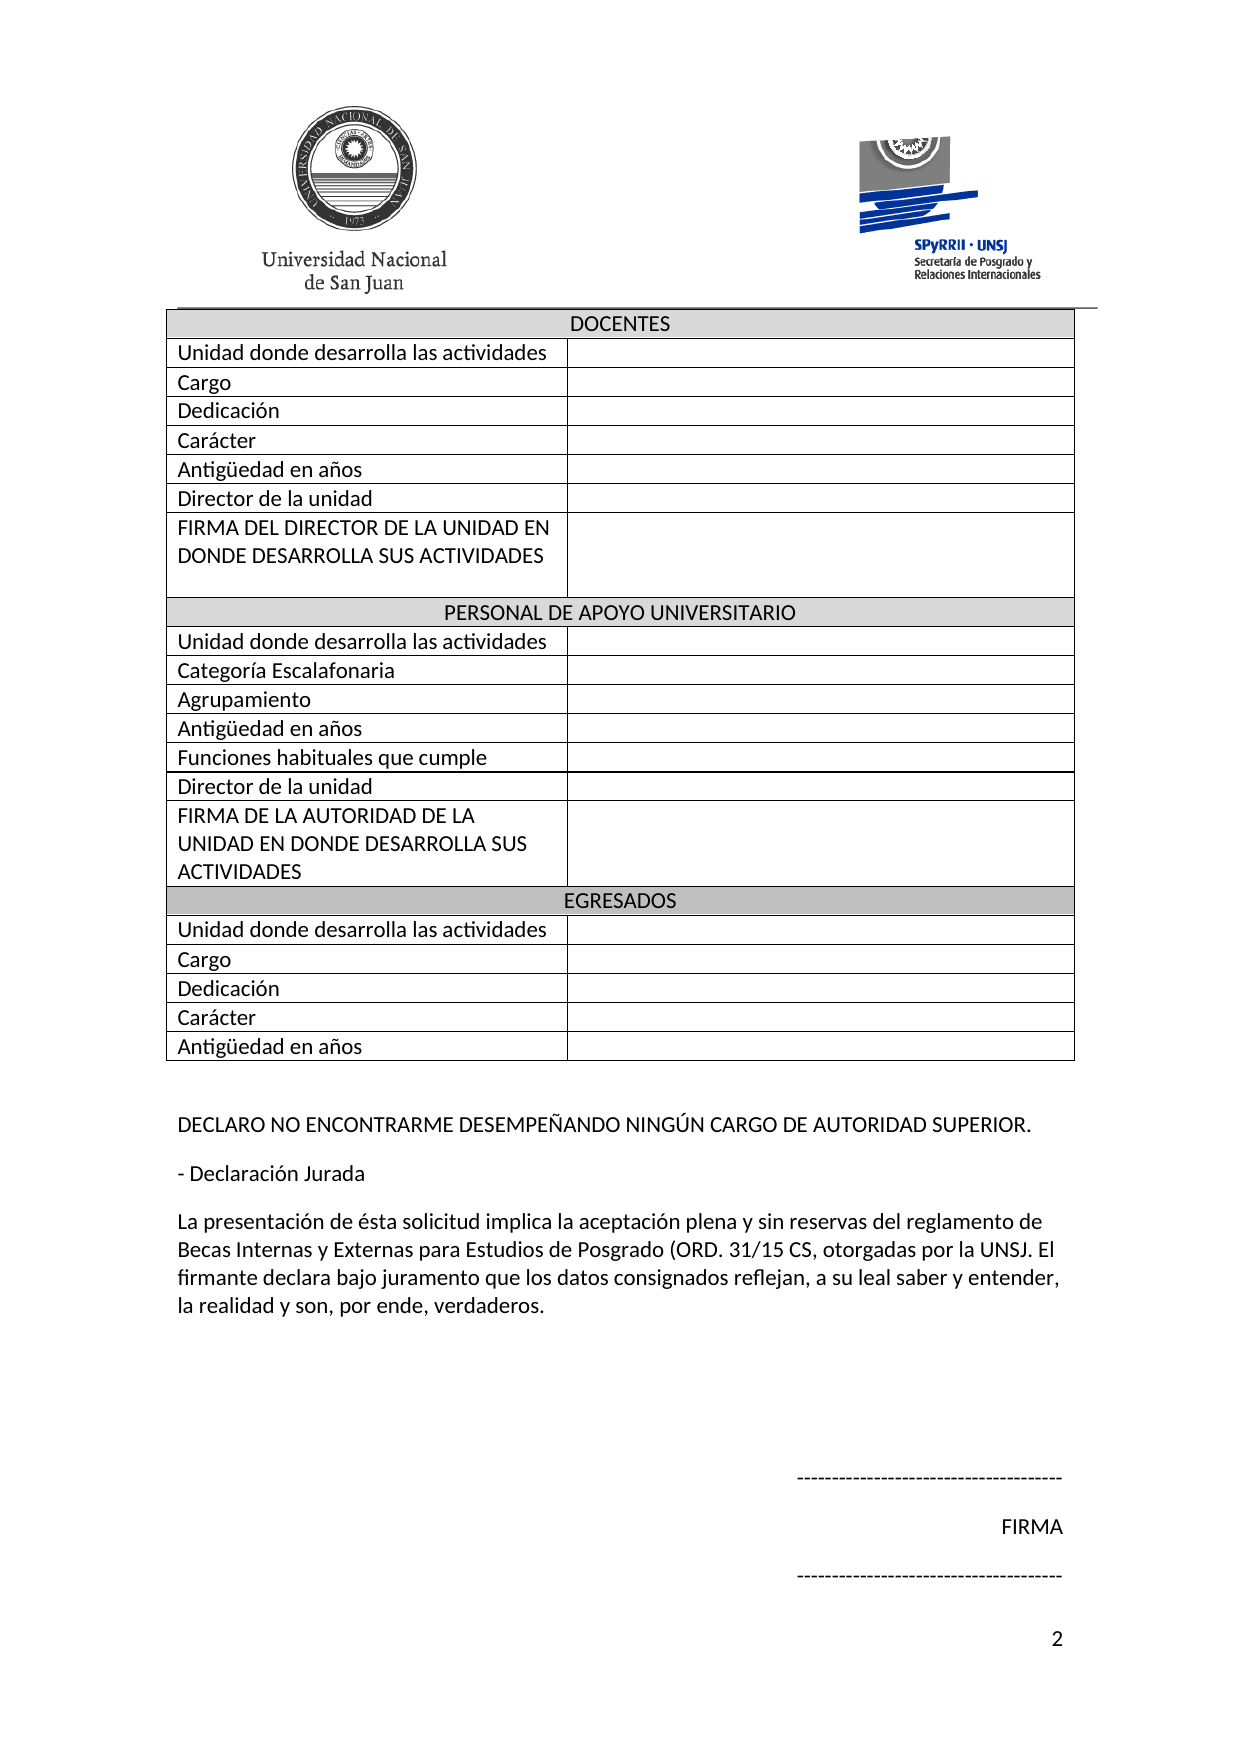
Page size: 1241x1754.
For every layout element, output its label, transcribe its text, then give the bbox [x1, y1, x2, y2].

table_cell [568, 339, 1074, 367]
table_cell Unidad donde desarrolla las actividades [167, 339, 567, 367]
table_cell Antigüedad en años [167, 455, 567, 483]
table_cell Dedicación [167, 397, 567, 425]
table_cell [568, 656, 1074, 684]
text FIRMA [177, 1512, 1063, 1540]
table_cell Categoría Escalafonaria [167, 656, 567, 684]
table_cell Carácter [167, 1003, 567, 1031]
text - Declaración Jurada [177, 1159, 1063, 1187]
table_cell [568, 801, 1074, 886]
table_cell [568, 455, 1074, 483]
table_cell [568, 484, 1074, 512]
table_cell [568, 397, 1074, 425]
table_cell [568, 714, 1074, 742]
table_cell [568, 743, 1074, 771]
table_cell [568, 627, 1074, 655]
table_cell EGRESADOS [167, 887, 1074, 914]
table_cell FIRMA DE LA AUTORIDAD DE LA UNIDAD EN DONDE DESARROLLA SUS ACTIVIDADES [167, 801, 567, 886]
table_cell FIRMA DEL DIRECTOR DE LA UNIDAD EN DONDE DESARROLLA SUS ACTIVIDADES [167, 513, 567, 597]
table_cell [568, 945, 1074, 973]
table_cell [568, 368, 1074, 396]
picture [177, 101, 1098, 309]
text La presentación de ésta solicitud implica la aceptación plena y sin reservas del reglamento de Becas Internas y Externas para Estudios de Posgrado (ORD. 31/15 CS, otorgadas por la UNSJ. El firmante declara bajo juramento que los datos consignados reflejan, a su leal saber y entender, la realidad y son, por ende, verdaderos. [177, 1207, 1063, 1319]
table_cell Director de la unidad [167, 773, 567, 800]
table_cell [568, 916, 1074, 944]
table_cell [568, 974, 1074, 1002]
table_cell Agrupamiento [167, 685, 567, 713]
table_cell [568, 685, 1074, 713]
table_cell [568, 513, 1074, 597]
table_cell [568, 773, 1074, 800]
table_cell Cargo [167, 368, 567, 396]
table_cell PERSONAL DE APOYO UNIVERSITARIO [167, 598, 1074, 626]
table_cell Antigüedad en años [167, 714, 567, 742]
table_cell Carácter [167, 426, 567, 454]
text -------------------------------------- [177, 1463, 1063, 1492]
table_cell Director de la unidad [167, 484, 567, 512]
text -------------------------------------- [177, 1561, 1063, 1589]
table_cell Funciones habituales que cumple [167, 743, 567, 771]
table_cell [568, 426, 1074, 454]
table_cell Unidad donde desarrolla las actividades [167, 916, 567, 944]
table_cell Antigüedad en años [167, 1032, 567, 1060]
table_cell [568, 1032, 1074, 1060]
text DECLARO NO ENCONTRARME DESEMPEÑANDO NINGÚN CARGO DE AUTORIDAD SUPERIOR. [177, 1110, 1063, 1138]
table_cell Cargo [167, 945, 567, 973]
table_cell DOCENTES [167, 310, 1074, 337]
table_cell Dedicación [167, 974, 567, 1002]
table_cell [568, 1003, 1074, 1031]
table_cell Unidad donde desarrolla las actividades [167, 627, 567, 655]
